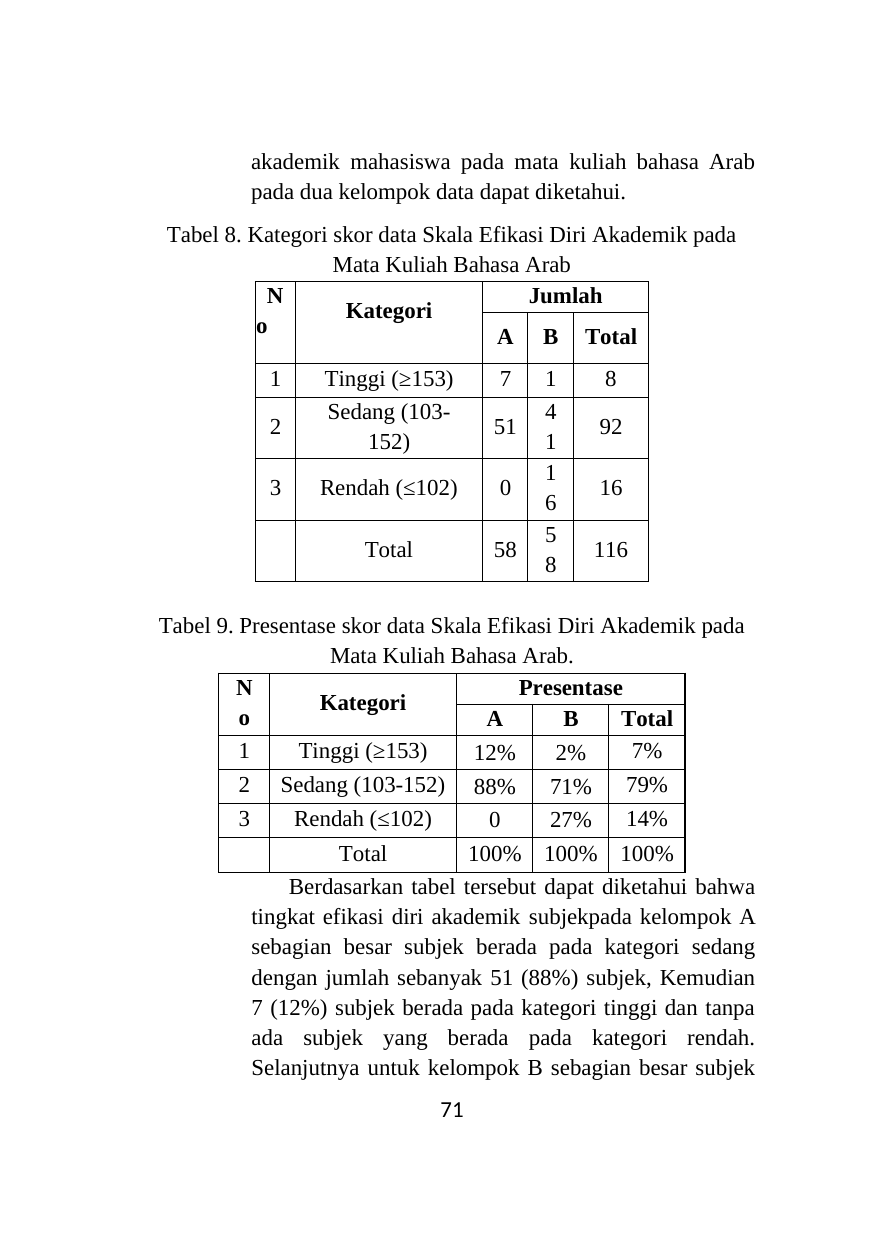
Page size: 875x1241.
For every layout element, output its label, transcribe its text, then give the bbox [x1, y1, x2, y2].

text Tabel 9. Presentase skor data Skala Efikasi Diri Akademik pada Mata Kuliah Bahasa Arab. [148, 612, 756, 669]
table_cell Rendah (≤102) [270, 804, 456, 837]
table_cell 3 [256, 459, 295, 519]
text Tabel 8. Kategori skor data Skala Efikasi Diri Akademik pada Mata Kuliah Bahasa Arab [148, 221, 756, 277]
table_cell 100% [609, 838, 684, 872]
table_cell 16 [574, 459, 648, 519]
table_cell 7 [483, 364, 527, 397]
table_cell B [533, 705, 608, 735]
table_cell 88% [457, 770, 532, 803]
table_cell 2% [533, 736, 608, 769]
table_header No [256, 282, 295, 363]
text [251, 873, 756, 1081]
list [251, 148, 756, 204]
table_cell Sedang (103-152) [296, 398, 482, 458]
table_cell 27% [533, 804, 608, 837]
table_cell Total [296, 521, 482, 581]
table_cell 16 [528, 459, 573, 519]
table_cell 116 [574, 521, 648, 581]
table_cell 12% [457, 736, 532, 769]
table_cell Tinggi (≥153) [270, 736, 456, 769]
table_cell 51 [483, 398, 527, 458]
table_cell 79% [609, 770, 684, 803]
table_cell 58 [483, 521, 527, 581]
table_cell 58 [528, 521, 573, 581]
table_cell 71% [533, 770, 608, 803]
table_cell 7% [609, 736, 684, 769]
table_cell Tinggi (≥153) [296, 364, 482, 397]
table_cell 0 [457, 804, 532, 837]
table_cell 2 [219, 770, 269, 803]
table_cell 1 [219, 736, 269, 769]
table_header Presentase [457, 674, 684, 704]
table_cell Rendah (≤102) [296, 459, 482, 519]
table_cell 1 [528, 364, 573, 397]
table_cell B [528, 313, 573, 363]
table_cell 0 [483, 459, 527, 519]
table_cell 41 [528, 398, 573, 458]
table_cell Sedang (103-152) [270, 770, 456, 803]
table_cell 14% [609, 804, 684, 837]
table_cell A [483, 313, 527, 363]
table_cell [219, 838, 269, 872]
table_cell Total [574, 313, 648, 363]
table_cell 2 [256, 398, 295, 458]
table_cell A [457, 705, 532, 735]
table_cell 1 [256, 364, 295, 397]
table_cell Total [270, 838, 456, 872]
table_header Kategori [270, 674, 456, 735]
table_header Jumlah [483, 282, 648, 312]
table_cell [256, 521, 295, 581]
table_cell 8 [574, 364, 648, 397]
table_header Kategori [296, 282, 482, 363]
table_cell Total [609, 705, 684, 735]
table_cell 100% [533, 838, 608, 872]
table_header No [219, 674, 269, 735]
table_cell 100% [457, 838, 532, 872]
table_cell 3 [219, 804, 269, 837]
table_cell 92 [574, 398, 648, 458]
